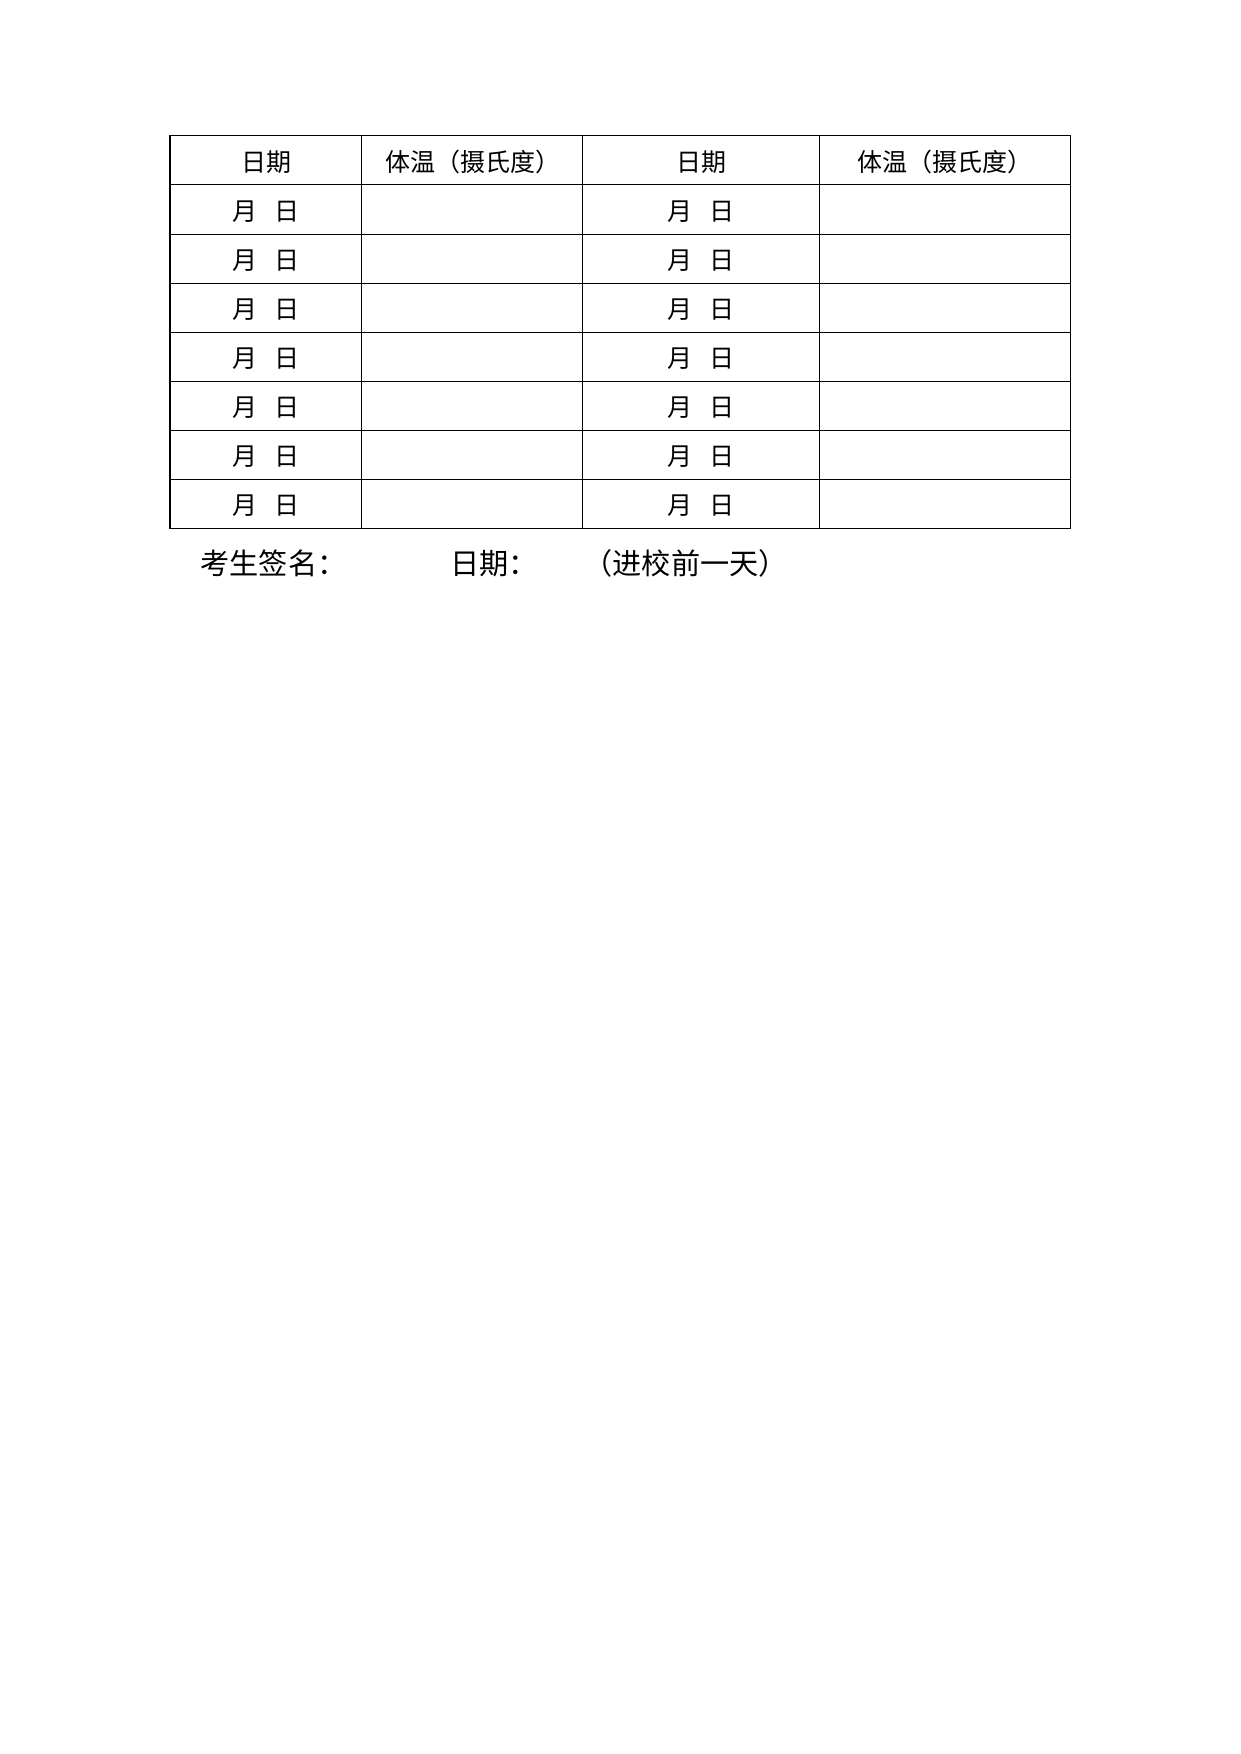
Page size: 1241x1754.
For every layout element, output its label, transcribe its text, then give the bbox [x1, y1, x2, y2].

table_cell 月 日 [583, 235, 819, 282]
table_cell 月 日 [583, 284, 819, 332]
table_cell 月 日 [583, 333, 819, 381]
table_cell [362, 284, 582, 332]
table_cell 月 日 [171, 185, 361, 233]
table_cell 月 日 [583, 382, 819, 430]
table_cell [362, 185, 582, 233]
table_cell [362, 333, 582, 381]
table_cell 日期 [583, 136, 819, 184]
table_cell 月 日 [171, 235, 361, 282]
table_cell [820, 333, 1070, 381]
table_cell [820, 284, 1070, 332]
table_cell 体温（摄氏度） [362, 136, 582, 184]
table_cell [362, 382, 582, 430]
table_cell 月 日 [583, 185, 819, 233]
table_cell 体温（摄氏度） [820, 136, 1070, 184]
table_cell 日期 [171, 136, 361, 184]
table_cell 月 日 [171, 333, 361, 381]
table_cell 月 日 [583, 431, 819, 479]
table_cell 月 日 [583, 480, 819, 528]
table_cell 月 日 [171, 284, 361, 332]
table_cell [362, 235, 582, 282]
table_cell [820, 235, 1070, 282]
table_cell 月 日 [171, 382, 361, 430]
table_cell [820, 185, 1070, 233]
table_cell [820, 480, 1070, 528]
table_cell [362, 480, 582, 528]
table_cell [820, 382, 1070, 430]
table_cell [820, 431, 1070, 479]
table_cell 月 日 [171, 431, 361, 479]
table_cell [362, 431, 582, 479]
table_cell 月 日 [171, 480, 361, 528]
text 考生签名： 日期： （进校前一天） [171, 529, 1069, 594]
